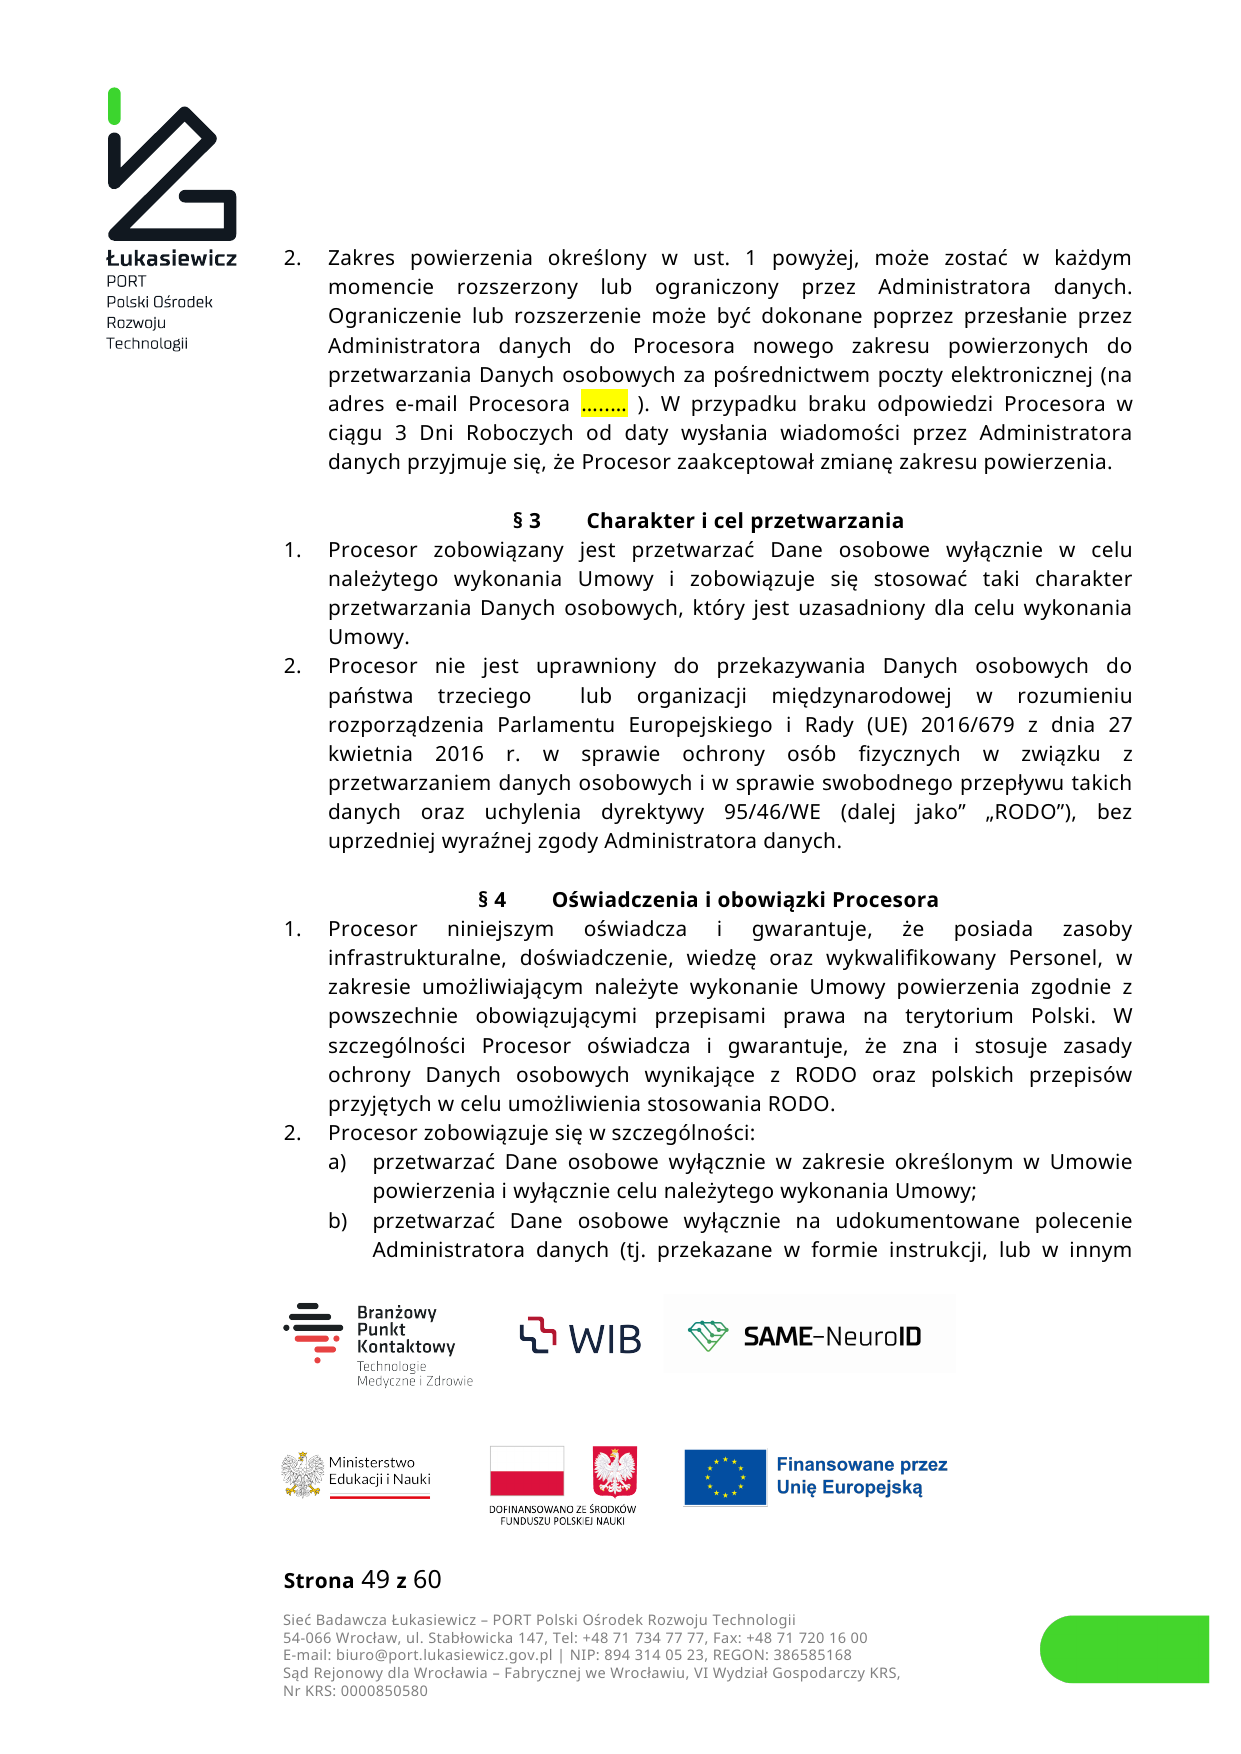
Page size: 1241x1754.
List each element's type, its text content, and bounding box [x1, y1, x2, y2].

picture [495, 1291, 956, 1378]
text 2. Zakres powierzenia określony w ust. 1 powyżej, może zostać w każdym momencie rozszerzony lub ograniczony przez Administratora danych. Ograniczenie lub rozszerzenie może być dokonane poprzez przesłanie przez Administratora danych do Procesora nowego zakresu powierzonych do przetwarzania Danych osobowych za pośrednictwem poczty elektronicznej (na adres e-mail Procesora …..… ). W przypadku braku odpowiedzi Procesora w ciągu 3 Dni Roboczych od daty wysłania wiadomości przez Administratora danych przyjmuje się, że Procesor zaakceptował zmianę zakresu powierzenia. [283, 242, 1134, 476]
picture [280, 1298, 478, 1393]
picture [682, 1448, 988, 1507]
picture [1036, 1611, 1239, 1752]
text a) przetwarzać Dane osobowe wyłącznie w zakresie określonym w Umowie powierzenia i wyłącznie celu należytego wykonania Umowy; [328, 1146, 1134, 1205]
text § 4 Oświadczenia i obowiązki Procesora [283, 884, 1134, 913]
picture [464, 1421, 658, 1548]
text 2. Procesor zobowiązuje się w szczególności: [283, 1117, 1134, 1146]
text 1. Procesor niniejszym oświadcza i gwarantuje, że posiada zasoby infrastrukturalne, doświadczenie, wiedzę oraz wykwalifikowany Personel, w zakresie umożliwiającym należyte wykonanie Umowy powierzenia zgodnie z powszechnie obowiązującymi przepisami prawa na terytorium Polski. W szczególności Procesor oświadcza i gwarantuje, że zna i stosuje zasady ochrony Danych osobowych wynikające z RODO oraz polskich przepisów przyjętych w celu umożliwienia stosowania RODO. [283, 913, 1134, 1117]
text 1. Procesor zobowiązany jest przetwarzać Dane osobowe wyłącznie w celu należytego wykonania Umowy i zobowiązuje się stosować taki charakter przetwarzania Danych osobowych, który jest uzasadniony dla celu wykonania Umowy. [283, 534, 1134, 651]
text § 3 Charakter i cel przetwarzania [283, 505, 1134, 534]
picture [270, 1440, 441, 1510]
text 2. Procesor nie jest uprawniony do przekazywania Danych osobowych do państwa trzeciego lub organizacji międzynarodowej w rozumieniu rozporządzenia Parlamentu Europejskiego i Rady (UE) 2016/679 z dnia 27 kwietnia 2016 r. w sprawie ochrony osób fizycznych w związku z przetwarzaniem danych osobowych i w sprawie swobodnego przepływu takich danych oraz uchylenia dyrektywy 95/46/WE (dalej jako” „RODO”), bez uprzedniej wyraźnej zgody Administratora danych. [283, 651, 1134, 855]
